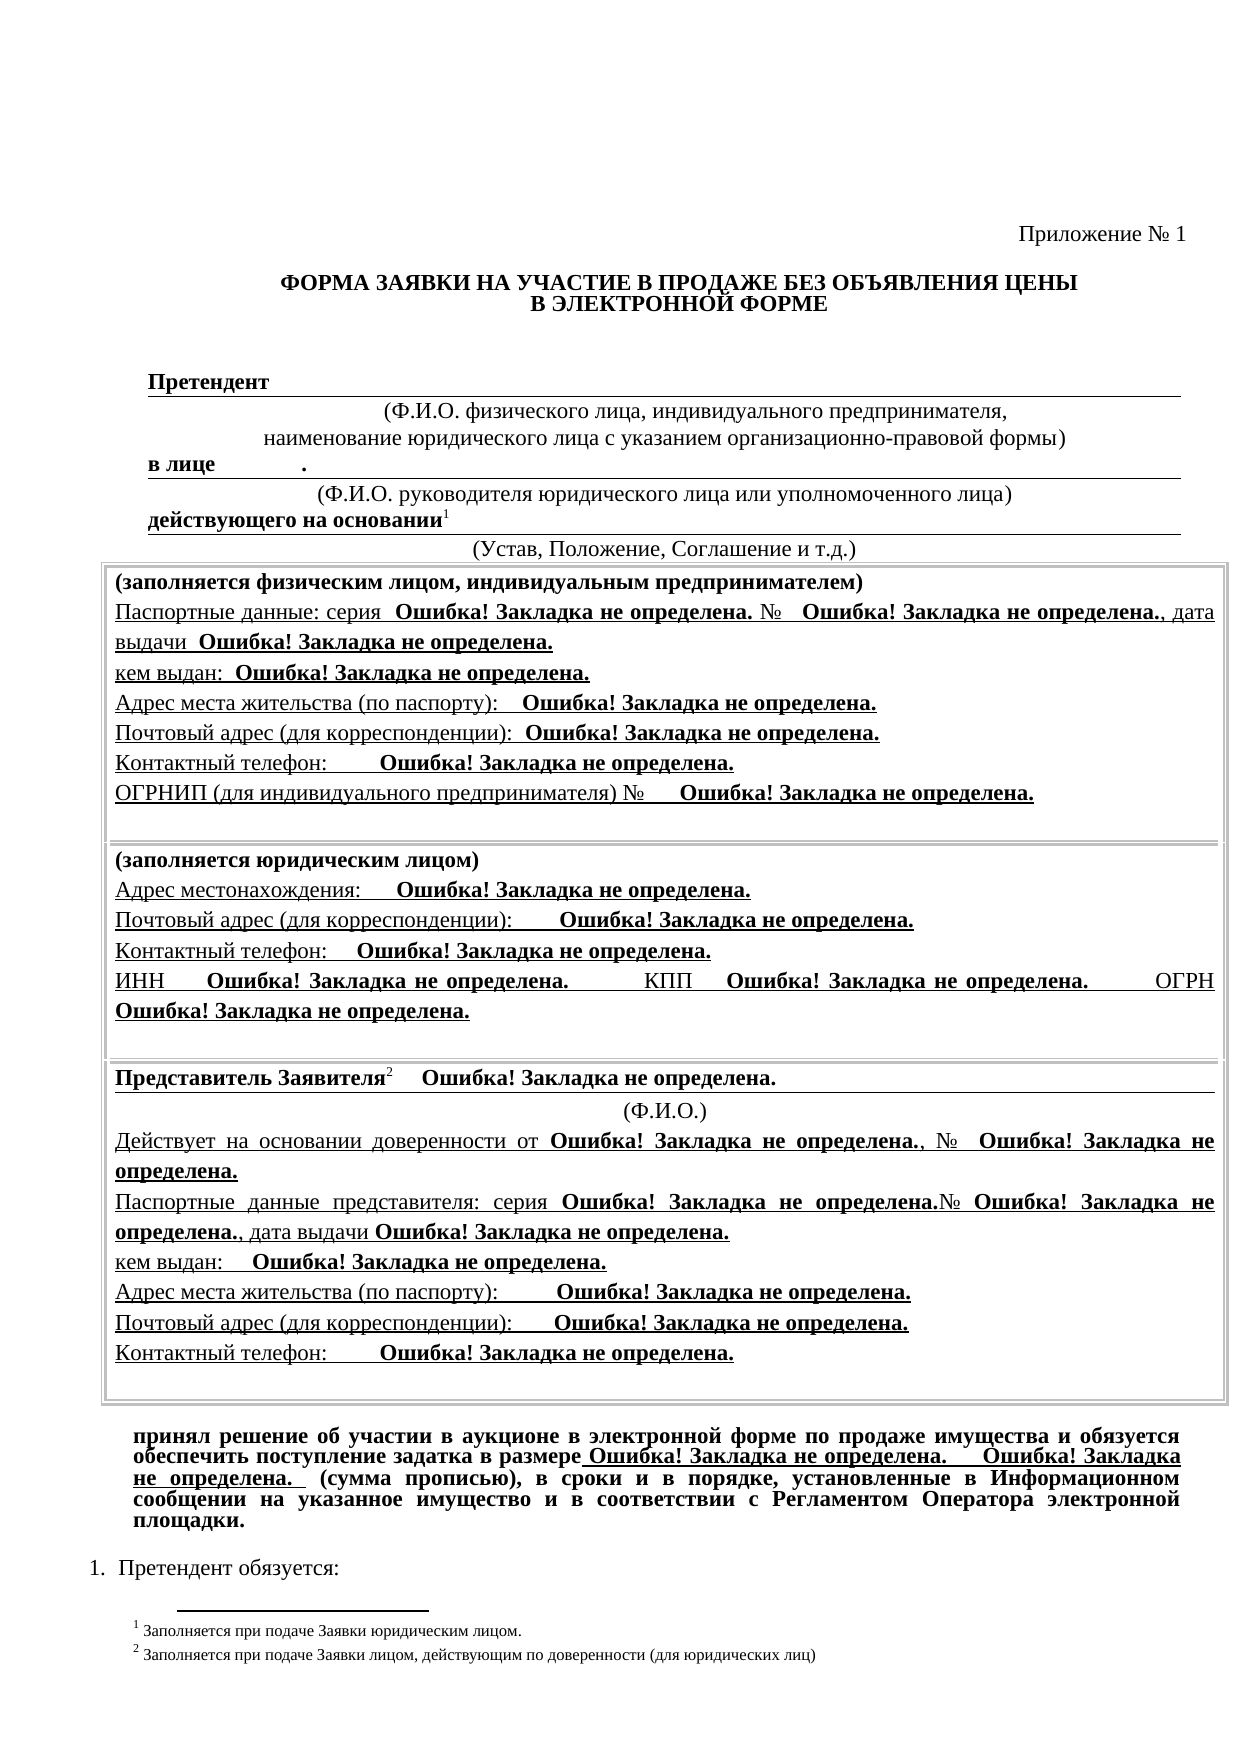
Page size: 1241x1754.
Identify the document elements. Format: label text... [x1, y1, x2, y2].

text (Устав, Положение, Соглашение и т.д.) [148, 535, 1181, 562]
text (Ф.И.О. физического лица, индивидуального предпринимателя, наименование юридического лица с указанием организационно-правовой формы) [148, 397, 1181, 450]
text В ЭЛЕКТРОННОЙ ФОРМЕ [177, 294, 1181, 315]
text (Ф.И.О. руководителя юридического лица или уполномоченного лица) [148, 479, 1181, 506]
text действующего на основании [148, 506, 1181, 534]
text Приложение № 1 [177, 220, 1187, 247]
table_cell (заполняется юридическим лицом) Адрес местонахождения: Ошибка! Закладка не определена. Почтовый адрес (для корреспонденции): Ошибка! Закладка не определена. Контактный телефон: Ошибка! Закладка не определена. ИНН Ошибка! Закладка не определена. КПП Ошибка! Закладка не определена. ОГРН Ошибка! Закладка не определена. [104, 840, 1226, 1058]
list Претендент обязуется: [88, 1554, 1181, 1580]
table_cell Представитель Заявителя Ошибка! Закладка не определена. (Ф.И.О.) Действует на основании доверенности от Ошибка! Закладка не определена., № Ошибка! Закладка не определена. Паспортные данные представителя: серия Ошибка! Закладка не определена.№ Ошибка! Закладка не определена., дата выдачи Ошибка! Закладка не определена. кем выдан: Ошибка! Закладка не определена. Адрес места жительства (по паспорту): Ошибка! Закладка не определена. Почтовый адрес (для корреспонденции): Ошибка! Закладка не определена. Контактный телефон: Ошибка! Закладка не определена. [104, 1058, 1226, 1399]
text Претендент [148, 368, 1181, 396]
text ФОРМА ЗАЯВКИ НА УЧАСТИЕ В ПРОДАЖЕ БЕЗ ОБЪЯВЛЕНИЯ ЦЕНЫ [177, 273, 1181, 294]
text принял решение об участии в аукционе в электронной форме по продаже имущества и обязуется обеспечить поступление задатка в размере Ошибка! Закладка не определена. Ошибка! Закладка не определена. (сумма прописью), в сроки и в порядке, установленные в Информационном сообщении на указанное имущество и в соответствии с Регламентом Оператора электронной площадки. [133, 1427, 1181, 1532]
table_header (заполняется физическим лицом, индивидуальным предпринимателем) Паспортные данные: серия Ошибка! Закладка не определена. № Ошибка! Закладка не определена., дата выдачи Ошибка! Закладка не определена. кем выдан: Ошибка! Закладка не определена. Адрес места жительства (по паспорту): Ошибка! Закладка не определена. Почтовый адрес (для корреспонденции): Ошибка! Закладка не определена. Контактный телефон: Ошибка! Закладка не определена. ОГРНИП (для индивидуального предпринимателя) № Ошибка! Закладка не определена. [107, 568, 1223, 840]
text в лице . [148, 450, 1181, 478]
